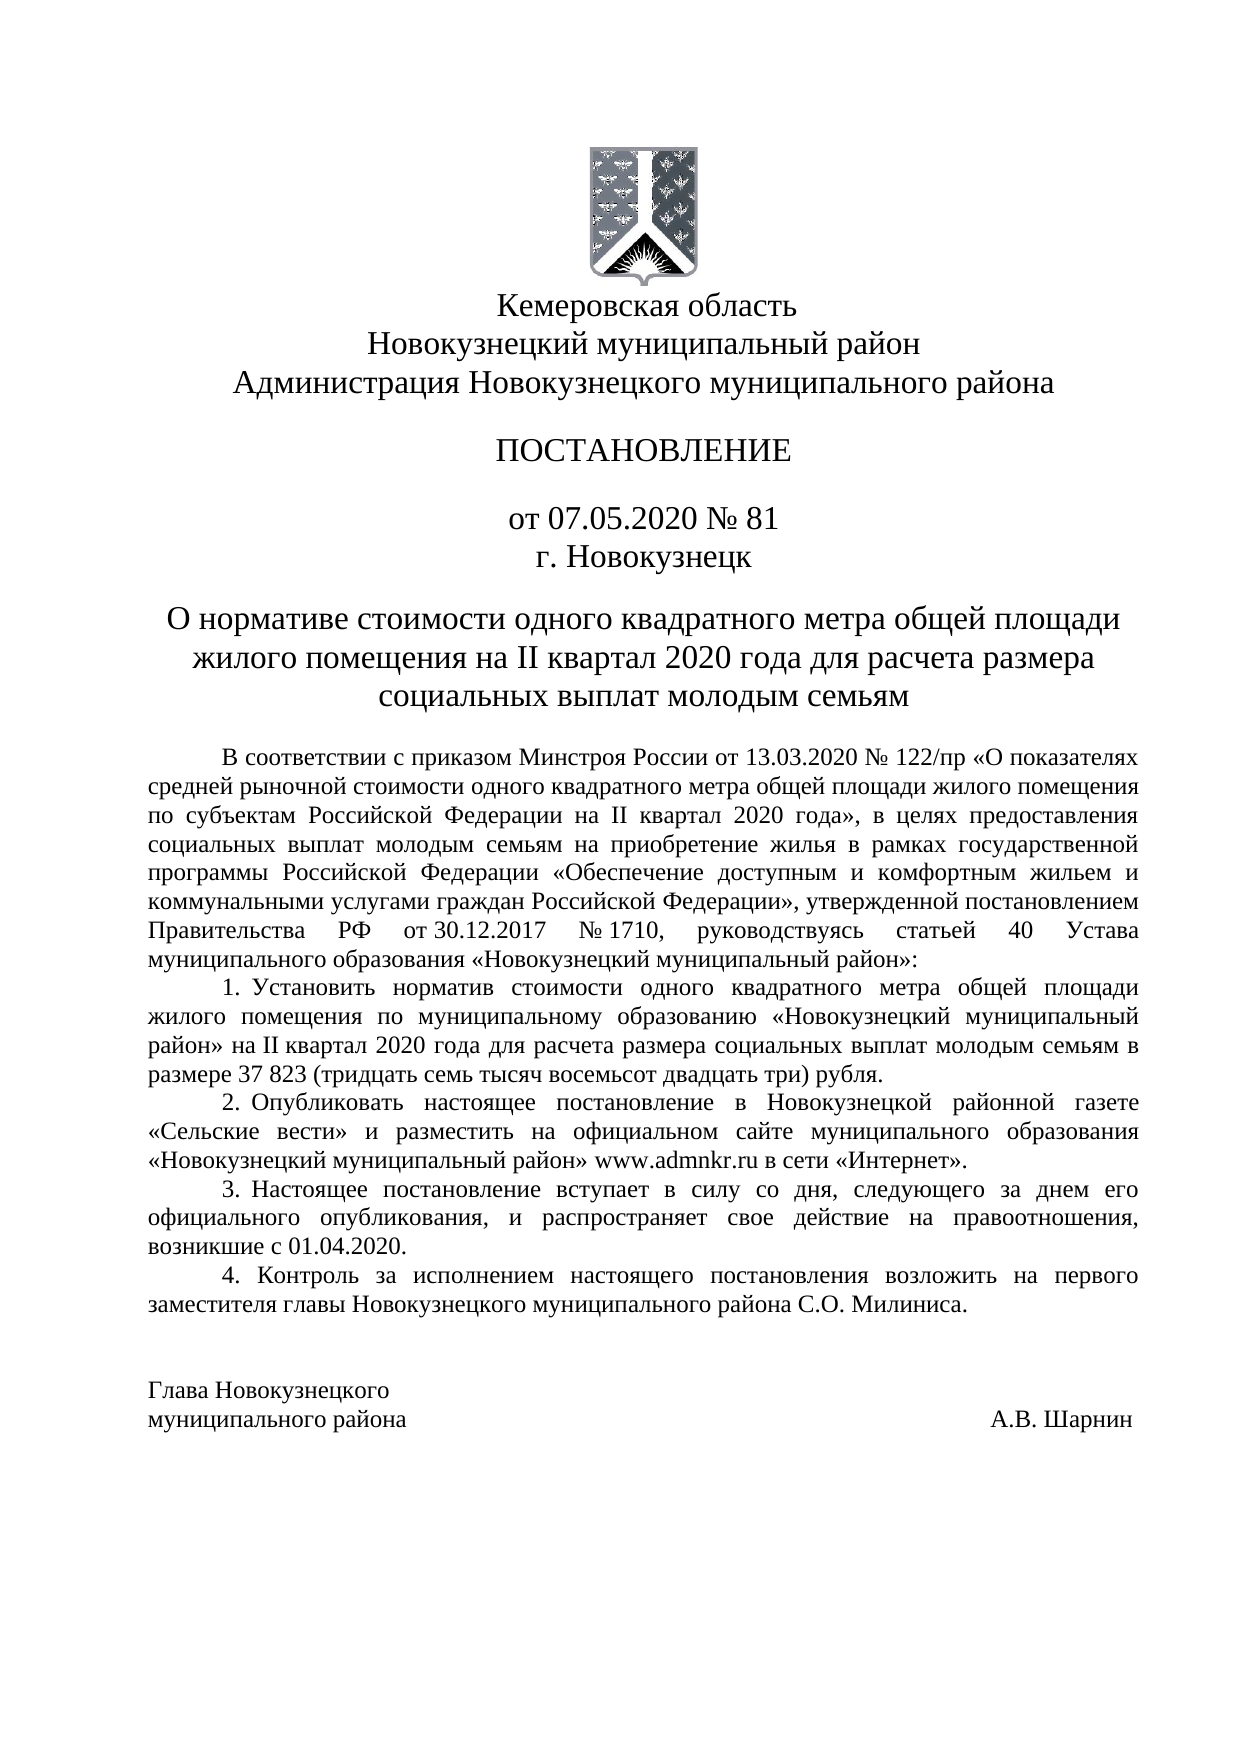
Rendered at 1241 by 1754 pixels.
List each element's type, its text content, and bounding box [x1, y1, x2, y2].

text Кемеровская область [148, 285, 1140, 323]
text 1. Установить норматив стоимости одного квадратного метра общей площади жилого помещения по муниципальному образованию «Новокузнецкий муниципальный район» на II квартал 2020 года для расчета размера социальных выплат молодым семьям в размере 37 823 (тридцать семь тысяч восемьсот двадцать три) рубля. [148, 972, 1140, 1087]
text Администрация Новокузнецкого муниципального района [148, 362, 1140, 400]
text О нормативе стоимости одного квадратного метра общей площади жилого помещения на II квартал 2020 года для расчета размера социальных выплат молодым семьям [148, 599, 1140, 714]
picture [589, 147, 698, 286]
text ПОСТАНОВЛЕНИЕ [148, 434, 1140, 468]
text 3. Настоящее постановление вступает в силу со дня, следующего за днем его официального опубликования, и распространяет свое действие на правоотношения, возникшие с 01.04.2020. [148, 1174, 1140, 1260]
text муниципального района А.В. Шарнин [148, 1404, 1140, 1461]
text 2. Опубликовать настоящее постановление в Новокузнецкой районной газете «Сельские вести» и разместить на официальном сайте муниципального образования «Новокузнецкий муниципальный район» www.admnkr.ru в сети «Интернет». [148, 1087, 1140, 1174]
text 4. Контроль за исполнением настоящего постановления возложить на первого заместителя главы Новокузнецкого муниципального района С.О. Милиниса. [148, 1260, 1140, 1317]
text Новокузнецкий муниципальный район [148, 323, 1140, 362]
text г. Новокузнецк [148, 536, 1140, 574]
text от 07.05.2020 № 81 [148, 502, 1140, 536]
text В соответствии с приказом Минстроя России от 13.03.2020 № 122/пр «О показателях средней рыночной стоимости одного квадратного метра общей площади жилого помещения по субъектам Российской Федерации на II квартал 2020 года», в целях предоставления социальных выплат молодым семьям на приобретение жилья в рамках государственной программы Российской Федерации «Обеспечение доступным и комфортным жильем и коммунальными услугами граждан Российской Федерации», утвержденной постановлением Правительства РФ от 30.12.2017 № 1710, руководствуясь статьей 40 Устава муниципального образования «Новокузнецкий муниципальный район»: [148, 742, 1140, 972]
text Глава Новокузнецкого [148, 1375, 1140, 1404]
